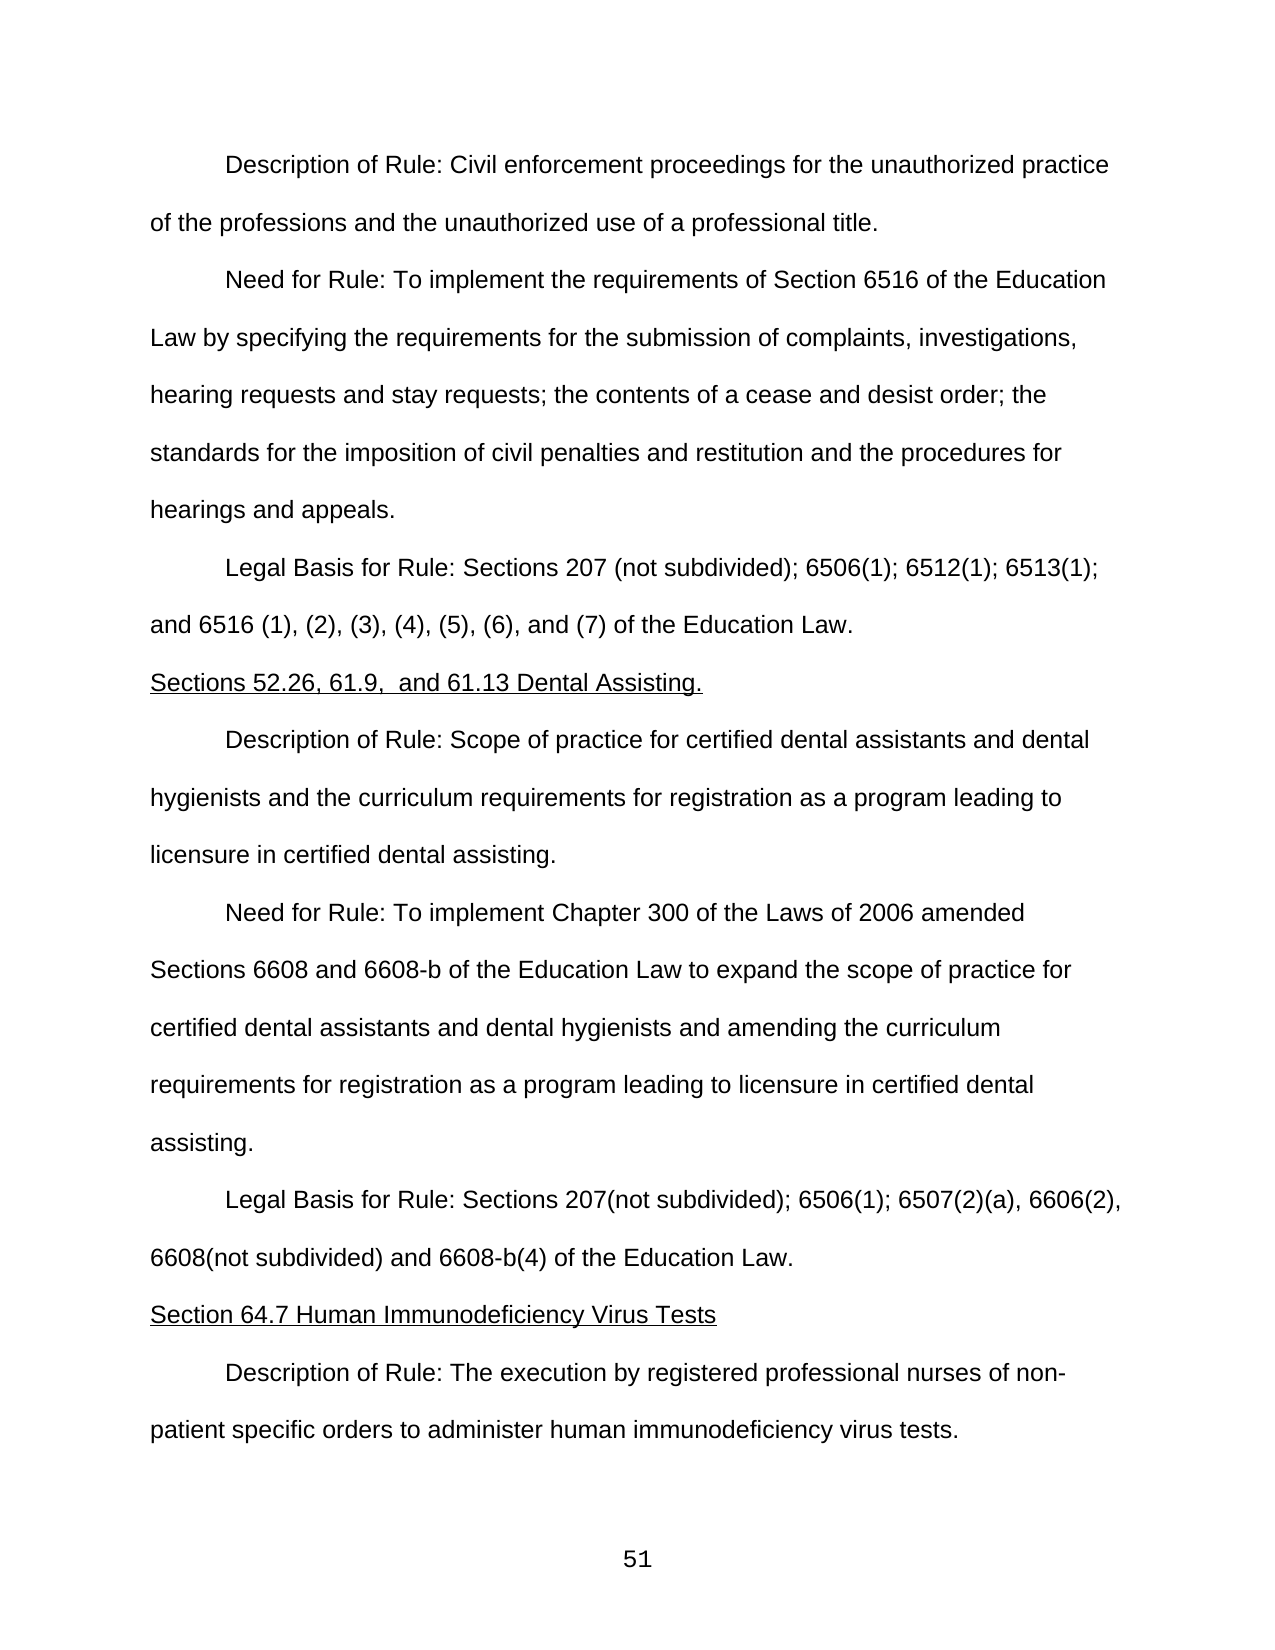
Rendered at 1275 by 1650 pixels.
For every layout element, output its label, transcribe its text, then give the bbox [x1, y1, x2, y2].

text Need for Rule: To implement Chapter 300 of the Laws of 2006 amended Sections 6608 and 6608-b of the Education Law to expand the scope of practice for certified dental assistants and dental hygienists and amending the curriculum requirements for registration as a program leading to licensure in certified dental assisting. [150, 897, 1125, 1156]
text Need for Rule: To implement the requirements of Section 6516 of the Education Law by specifying the requirements for the submission of complaints, investigations, hearing requests and stay requests; the contents of a cease and desist order; the standards for the imposition of civil penalties and restitution and the procedures for hearings and appeals. [150, 265, 1125, 524]
text Description of Rule: Scope of practice for certified dental assistants and dental hygienists and the curriculum requirements for registration as a program leading to licensure in certified dental assisting. [150, 725, 1125, 869]
text Section 64.7 Human Immunodeficiency Virus Tests [150, 1300, 1125, 1329]
text Description of Rule: The execution by registered professional nurses of non-patient specific orders to administer human immunodeficiency virus tests. [150, 1357, 1125, 1444]
text Description of Rule: Civil enforcement proceedings for the unauthorized practice of the professions and the unauthorized use of a professional title. [150, 150, 1125, 236]
text Sections 52.26, 61.9, and 61.13 Dental Assisting. [150, 667, 1125, 696]
text Legal Basis for Rule: Sections 207(not subdivided); 6506(1); 6507(2)(a), 6606(2), 6608(not subdivided) and 6608-b(4) of the Education Law. [150, 1185, 1125, 1271]
text Legal Basis for Rule: Sections 207 (not subdivided); 6506(1); 6512(1); 6513(1); and 6516 (1), (2), (3), (4), (5), (6), and (7) of the Education Law. [150, 552, 1125, 639]
